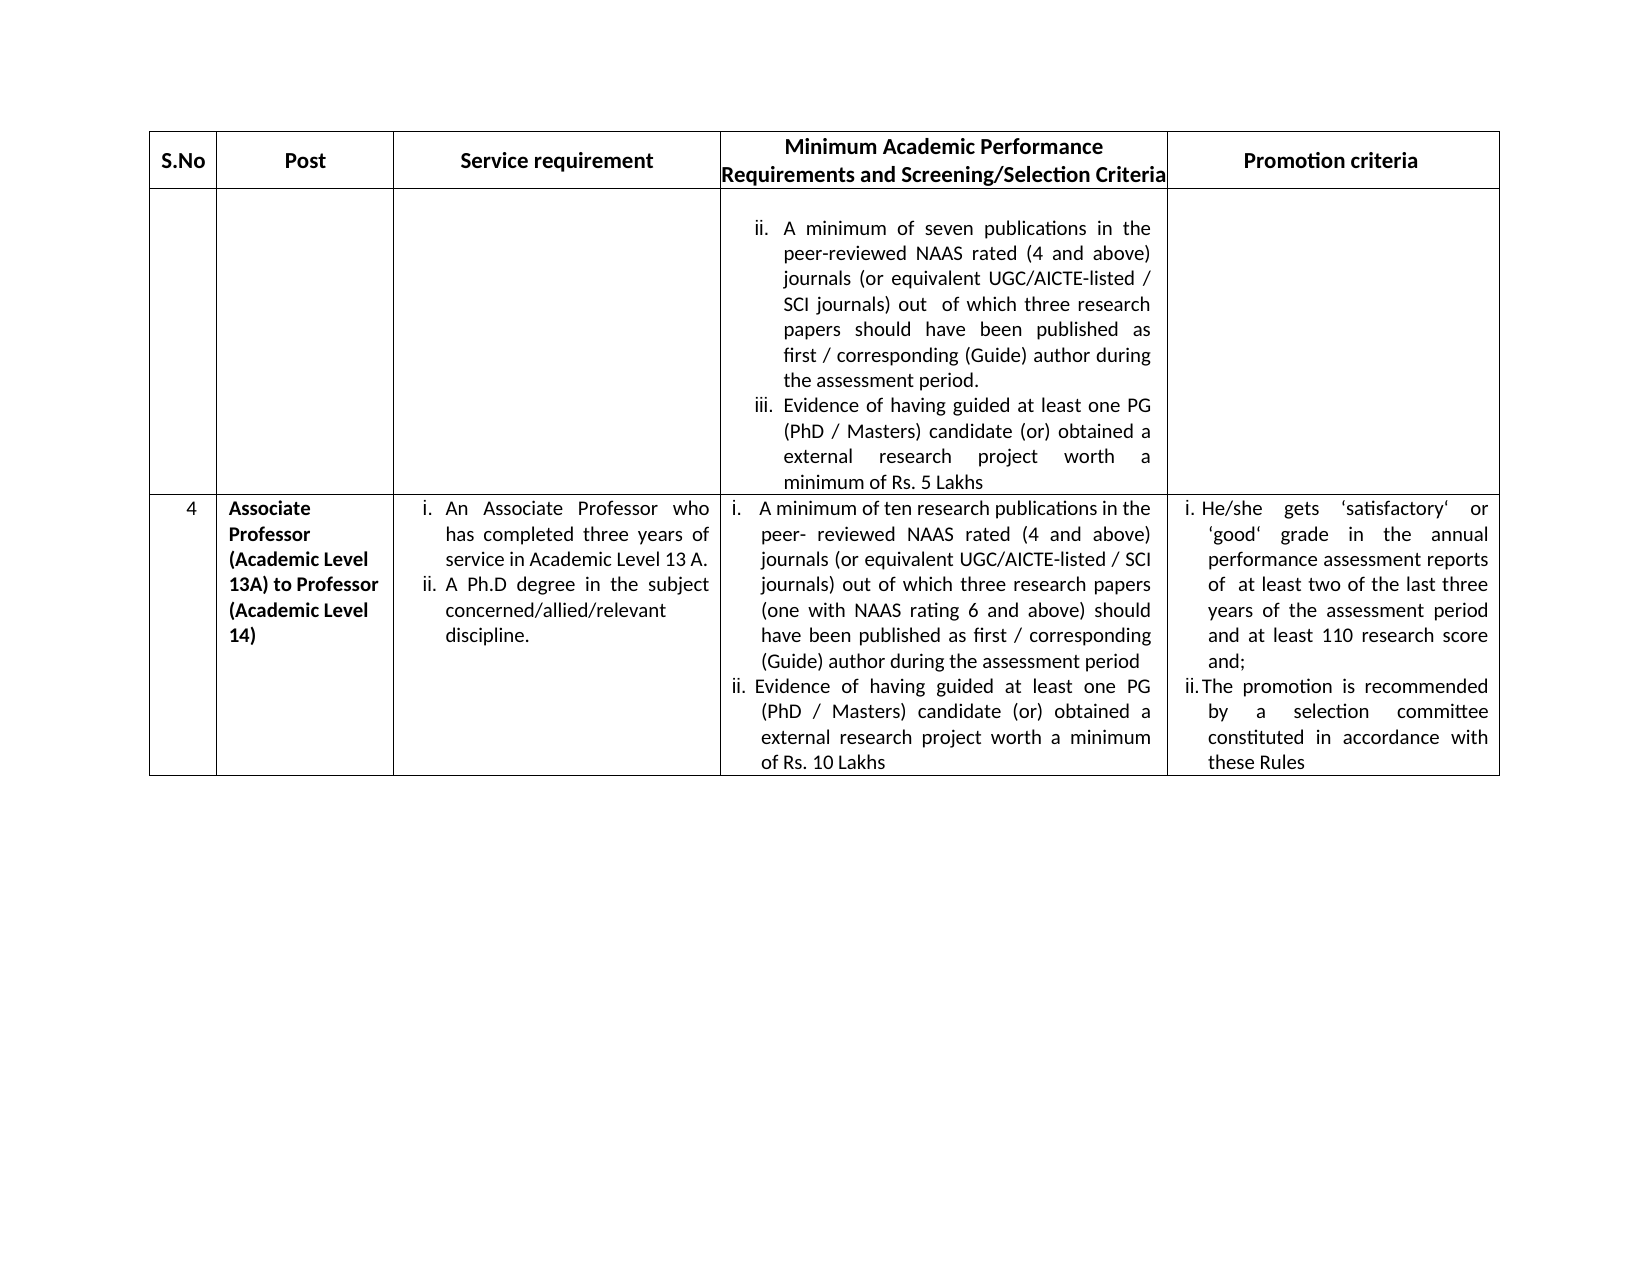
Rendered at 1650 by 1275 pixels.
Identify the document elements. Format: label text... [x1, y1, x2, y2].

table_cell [721, 189, 1167, 494]
table_header S.No [150, 132, 216, 188]
table_header Post [217, 132, 393, 188]
table_header Service requirement [394, 132, 720, 188]
table_header Promotion criteria [1168, 132, 1499, 188]
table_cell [1168, 189, 1499, 494]
table_cell 4 [150, 495, 216, 775]
table_cell Associate Professor (Academic Level 13A) to Professor (Academic Level 14) [217, 495, 393, 775]
table_cell A minimum of ten research publications in the peer- reviewed NAAS rated (4 and above) journals (or equivalent UGC/AICTE-listed / SCI journals) out of which three research papers (one with NAAS rating 6 and above) should have been published as first / corresponding (Guide) author during the assessment period Evidence of having guided at least one PG (PhD / Masters) candidate (or) obtained a external research project worth a minimum of Rs. 10 Lakhs [721, 495, 1167, 775]
table_cell He/she gets ‘satisfactory‘ or ‘good‘ grade in the annual performance assessment reports of at least two of the last three years of the assessment period and at least 110 research score and; The promotion is recommended by a selection committee constituted in accordance with these Rules [1168, 495, 1499, 775]
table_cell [217, 189, 393, 494]
table_cell 3 [150, 189, 216, 494]
table_cell An Associate Professor who has completed three years of service in Academic Level 13 A. A Ph.D degree in the subject concerned/allied/relevant discipline. [394, 495, 720, 775]
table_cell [394, 189, 720, 494]
table_header Minimum Academic Performance Requirements and Screening/Selection Criteria [721, 132, 1167, 188]
